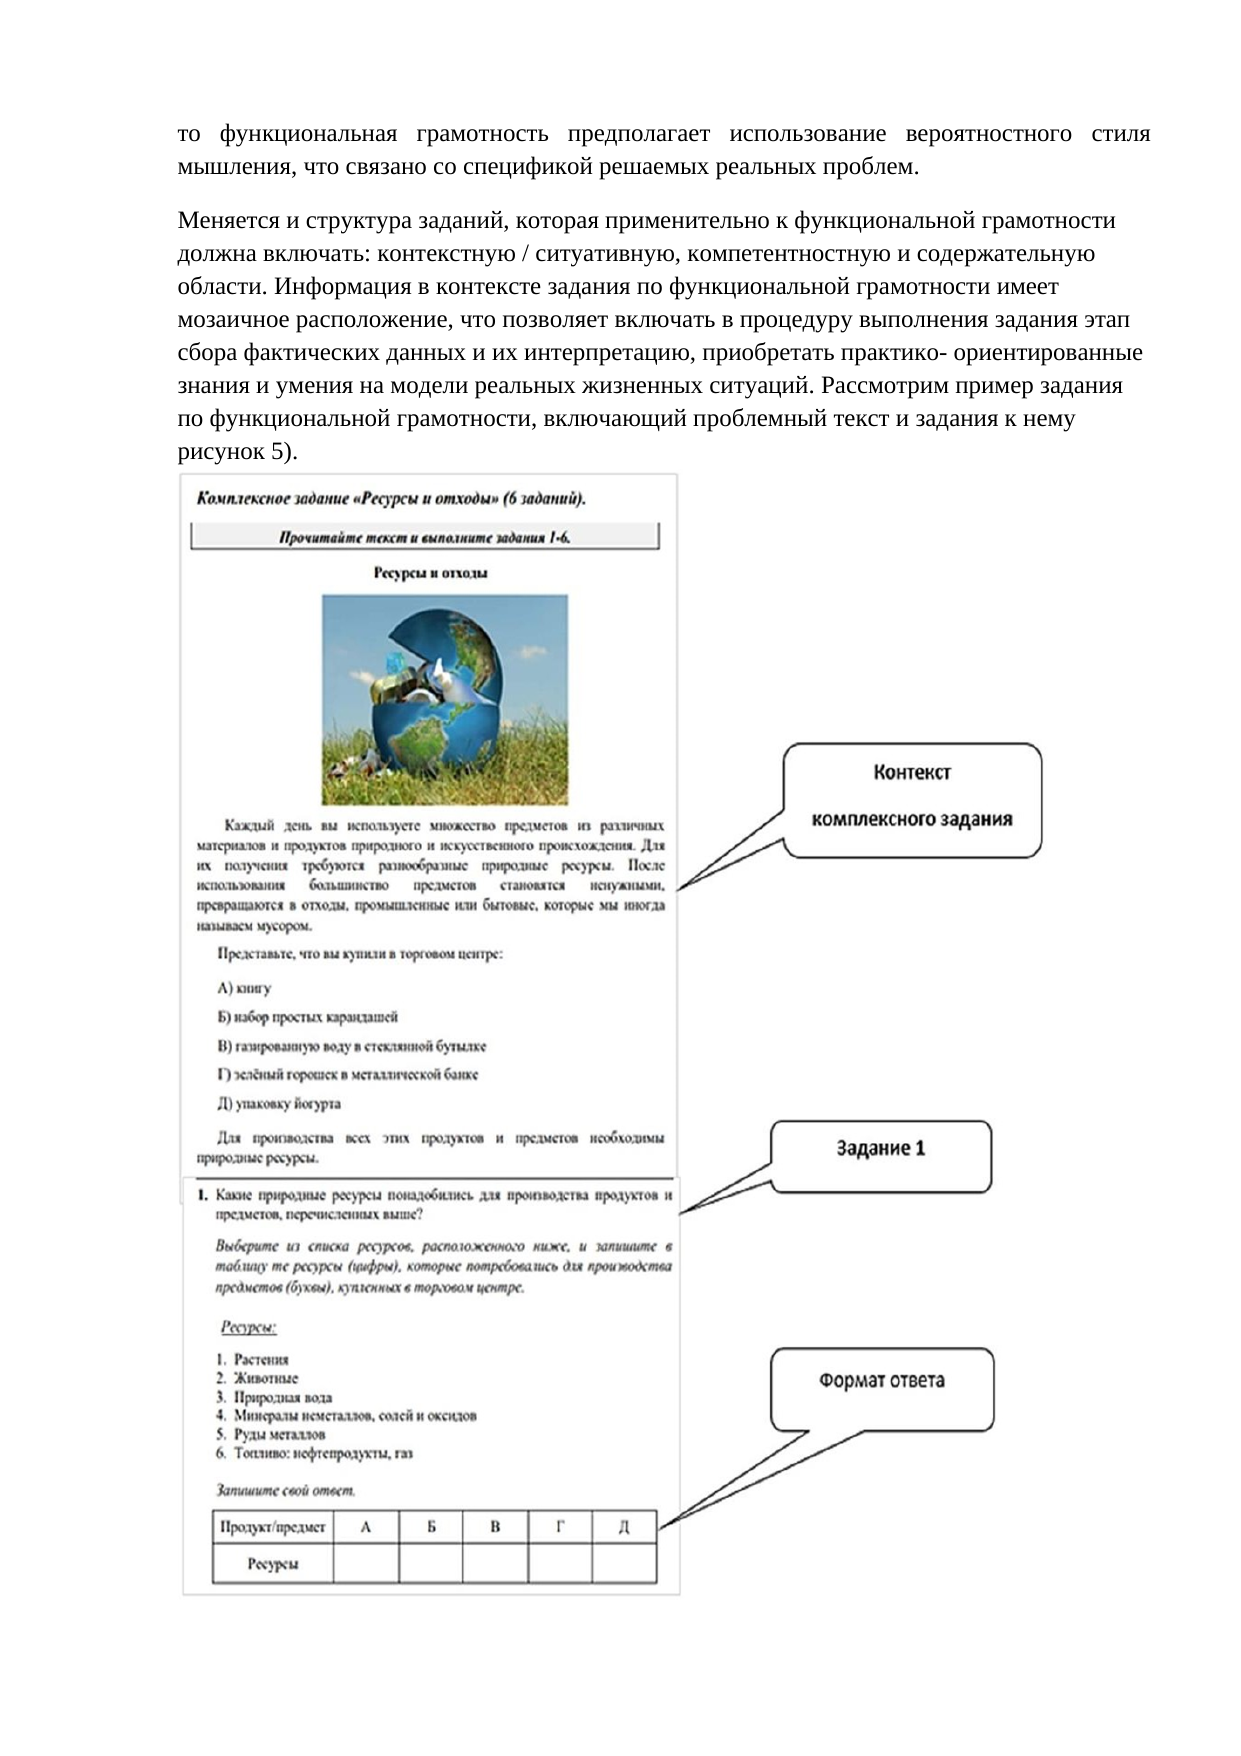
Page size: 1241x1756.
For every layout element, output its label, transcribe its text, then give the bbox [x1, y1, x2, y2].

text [177, 118, 1152, 180]
picture [177, 469, 1048, 1600]
